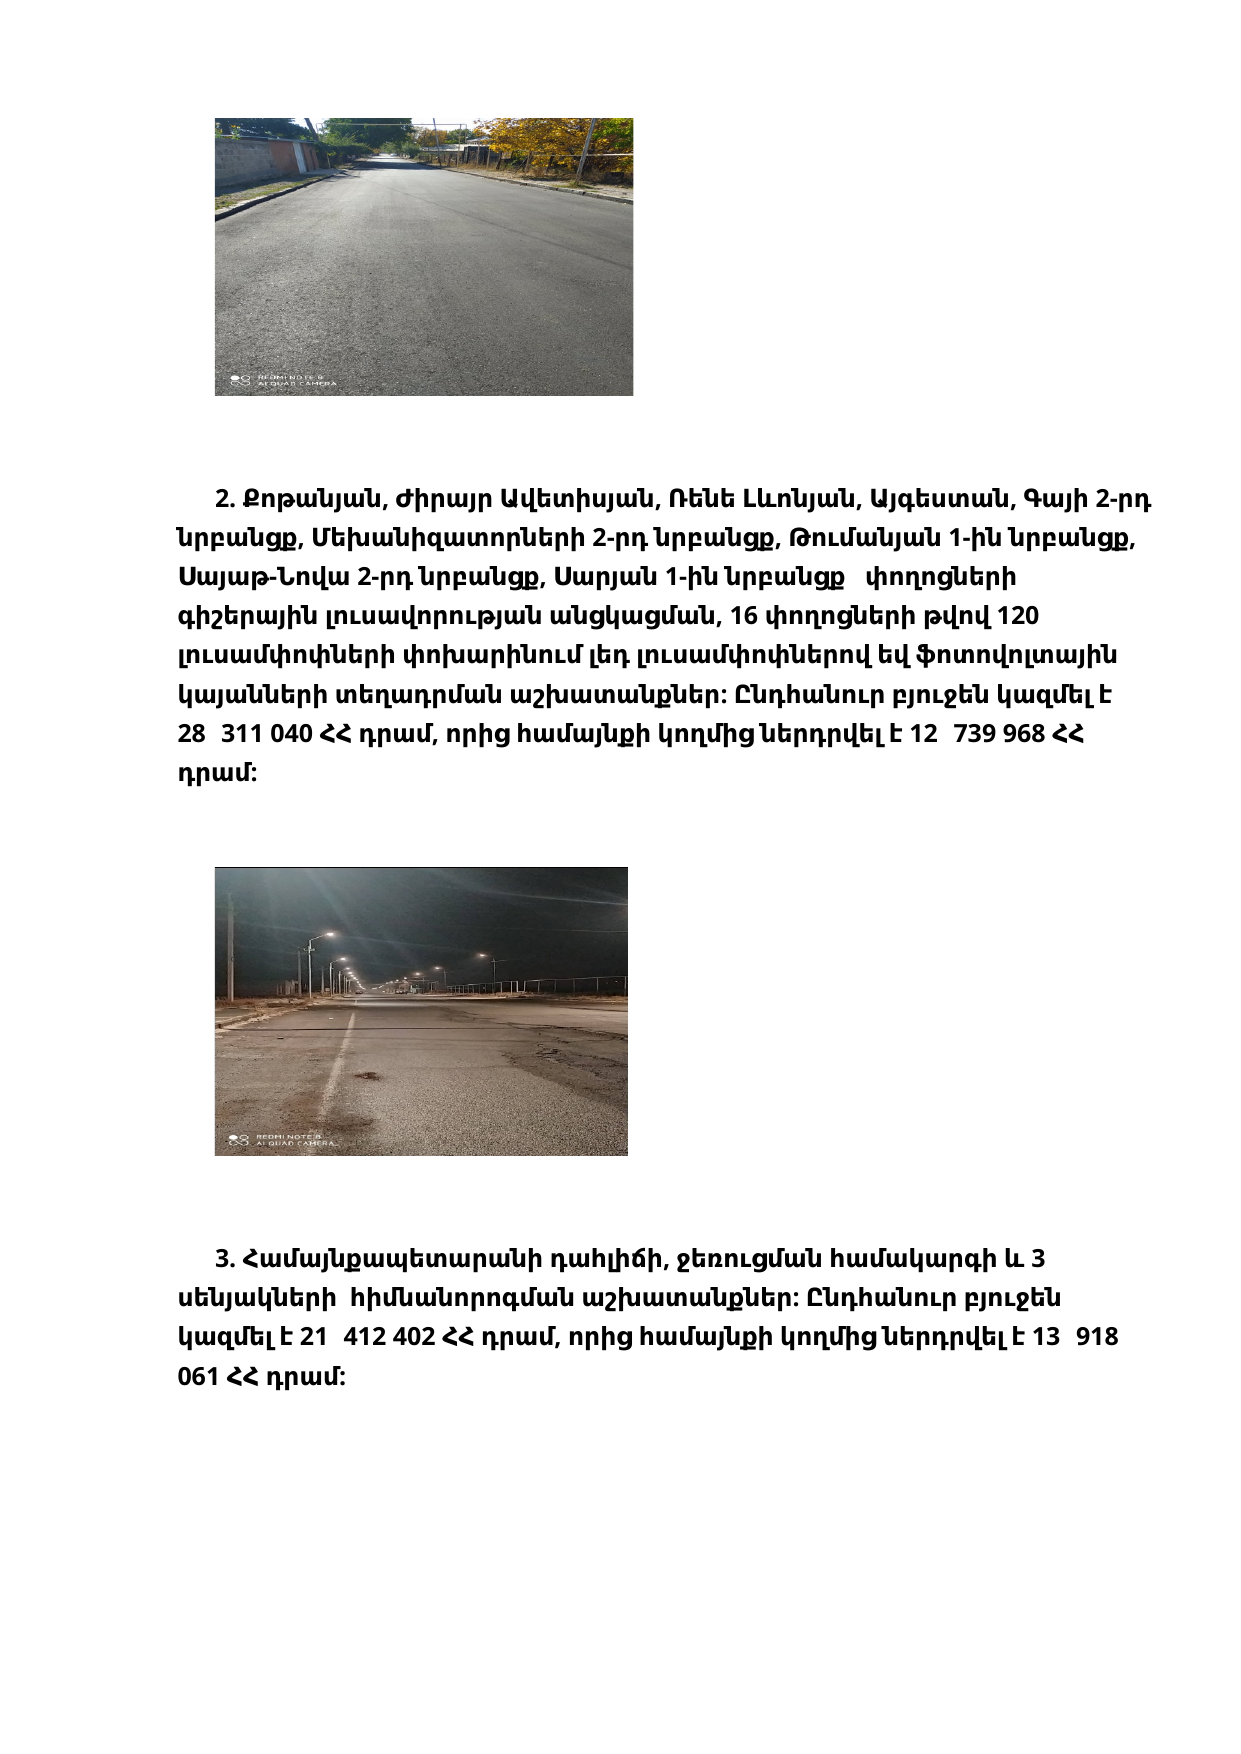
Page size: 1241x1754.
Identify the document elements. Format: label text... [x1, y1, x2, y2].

picture [214, 118, 634, 396]
picture [214, 867, 628, 1156]
text 3. Համայնքապետարանի դահլիճի, ջեռուցման համակարգի և 3 սենյակների հիմնանորոգման աշխատանքներ: Ընդհանուր բյուջեն կազմել է 21 412 402 ՀՀ դրամ, որից համայնքի կողմից ներդրվել է 13 918 061 ՀՀ դրամ: [177, 1241, 1152, 1392]
text 2. Քոթանյան, Ժիրայր Ավետիսյան, Ռենե Լևոնյան, Այգեստան, Գայի 2-րդ նրբանցք, Մեխանիզատորների 2-րդ նրբանցք, Թումանյան 1-ին նրբանցք, Սայաթ-Նովա 2-րդ նրբանցք, Սարյան 1-ին նրբանցք փողոցների գիշերային լուսավորության անցկացման, 16 փողոցների թվով 120 լուսամփոփների փոխարինում լեդ լուսամփոփներով եվ ֆոտովոլտային կայանների տեղադրման աշխատանքներ: Ընդհանուր բյուջեն կազմել է 28 311 040 ՀՀ դրամ, որից համայնքի կողմից ներդրվել է 12 739 968 ՀՀ դրամ: [177, 480, 1152, 789]
